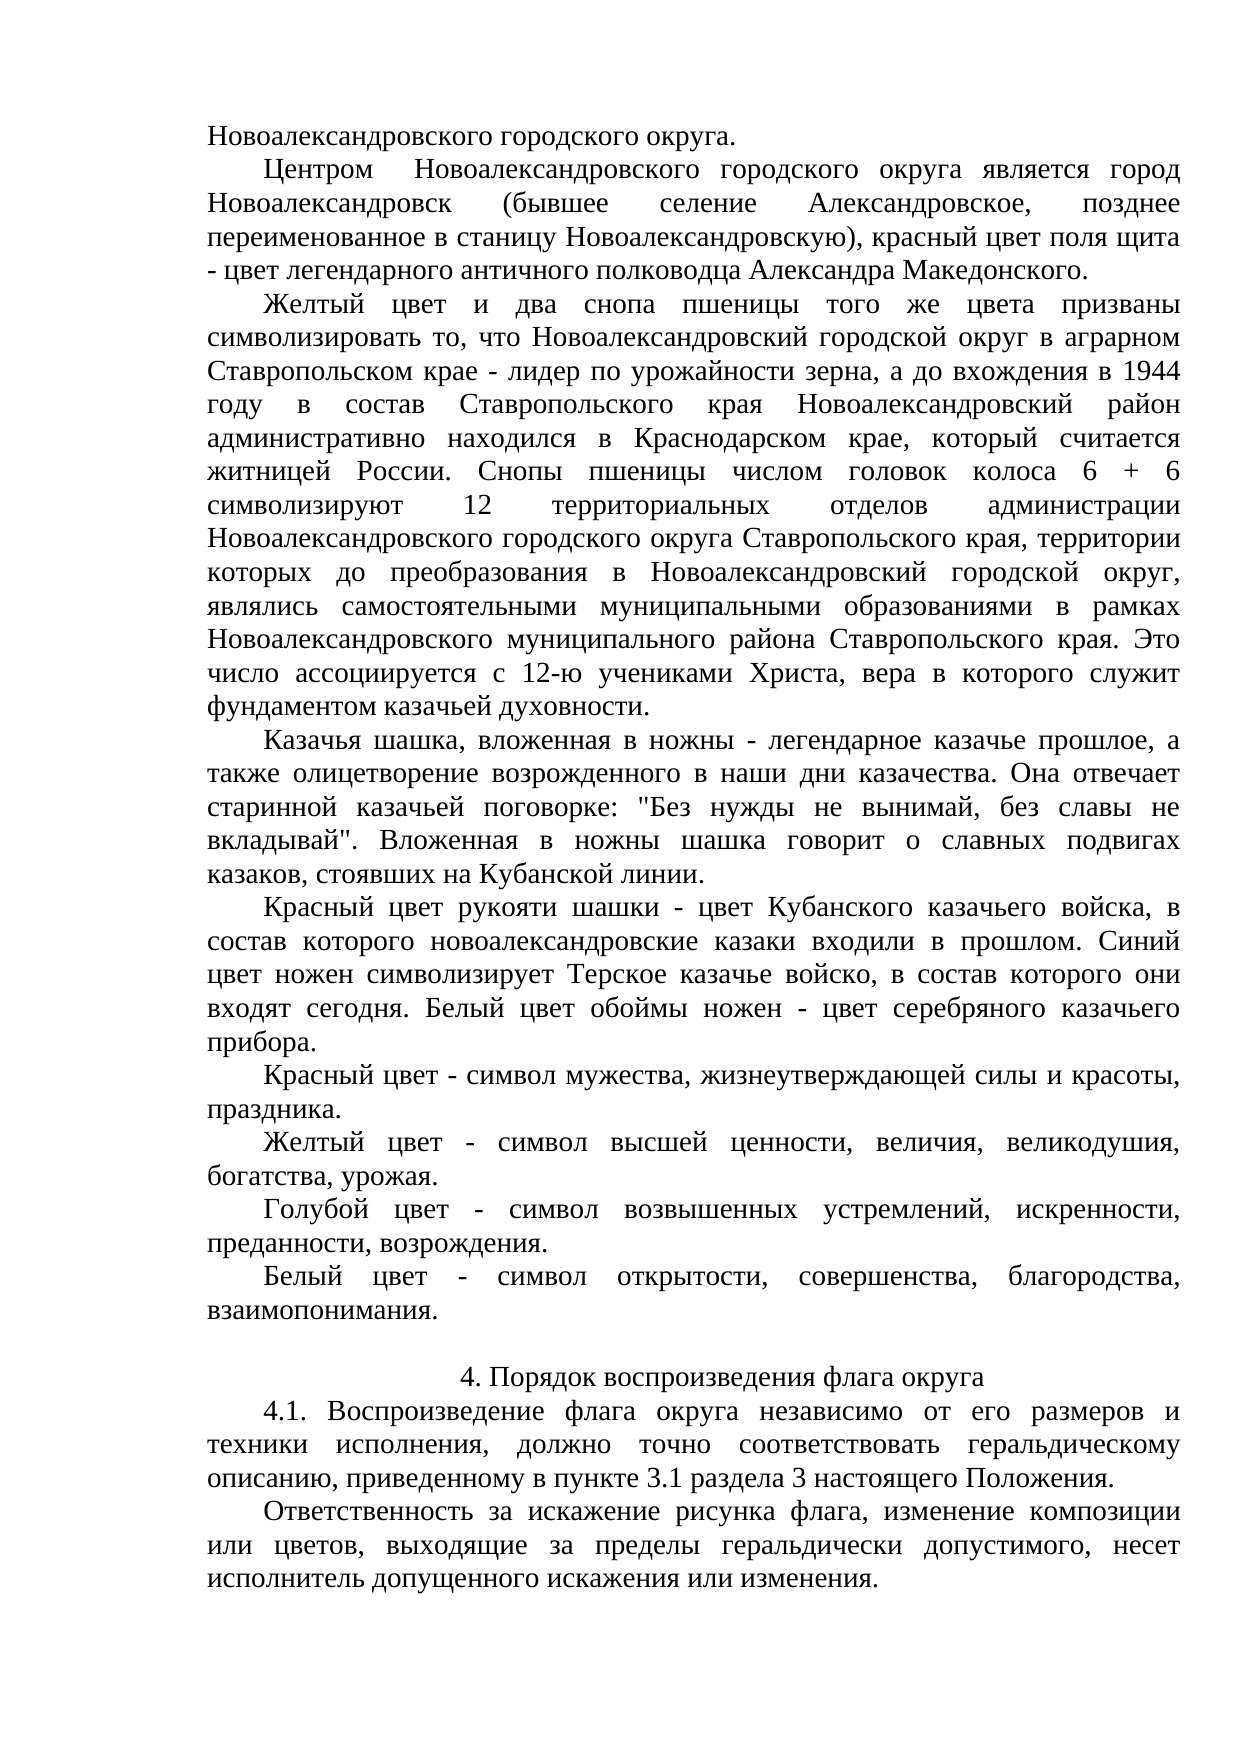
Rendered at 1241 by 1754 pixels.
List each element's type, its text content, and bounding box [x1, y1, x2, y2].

text Казачья шашка, вложенная в ножны - легендарное казачье прошлое, а также олицетворение возрожденного в наши дни казачества. Она отвечает старинной казачьей поговорке: "Без нужды не вынимай, без славы не вкладывай". Вложенная в ножны шашка говорит о славных подвигах казаков, стоявших на Кубанской линии. [207, 722, 1181, 889]
text Голубой цвет - символ возвышенных устремлений, искренности, преданности, возрождения. [207, 1191, 1181, 1258]
text 4. Порядок воспроизведения флага округа [207, 1359, 1181, 1393]
text Желтый цвет и два снопа пшеницы того же цвета призваны символизировать то, что Новоалександровский городской округ в аграрном Ставропольском крае - лидер по урожайности зерна, а до вхождения в 1944 году в состав Ставропольского края Новоалександровский район административно находился в Краснодарском крае, который считается житницей России. Снопы пшеницы числом головок колоса 6 + 6 символизируют 12 территориальных отделов администрации Новоалександровского городского округа Ставропольского края, территории которых до преобразования в Новоалександровский городской округ, являлись самостоятельными муниципальными образованиями в рамках Новоалександровского муниципального района Ставропольского края. Это число ассоциируется с 12-ю учениками Христа, вера в которого служит фундаментом казачьей духовности. [207, 286, 1181, 722]
text Красный цвет рукояти шашки - цвет Кубанского казачьего войска, в состав которого новоалександровские казаки входили в прошлом. Синий цвет ножен символизирует Терское казачье войско, в состав которого они входят сегодня. Белый цвет обоймы ножен - цвет серебряного казачьего прибора. [207, 889, 1181, 1057]
text Желтый цвет - символ высшей ценности, величия, великодушия, богатства, урожая. [207, 1124, 1181, 1191]
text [207, 118, 1181, 152]
text Красный цвет - символ мужества, жизнеутверждающей силы и красоты, праздника. [207, 1057, 1181, 1124]
text Центром Новоалександровского городского округа является город Новоалександровск (бывшее селение Александровское, позднее переименованное в станицу Новоалександровскую), красный цвет поля щита - цвет легендарного античного полководца Александра Македонского. [207, 152, 1181, 286]
text 4.1. Воспроизведение флага округа независимо от его размеров и техники исполнения, должно точно соответствовать геральдическому описанию, приведенному в пункте 3.1 раздела 3 настоящего Положения. [207, 1393, 1181, 1493]
text Ответственность за искажение рисунка флага, изменение композиции или цветов, выходящие за пределы геральдически допустимого, несет исполнитель допущенного искажения или изменения. [207, 1493, 1181, 1594]
text Белый цвет - символ открытости, совершенства, благородства, взаимопонимания. [207, 1258, 1181, 1326]
